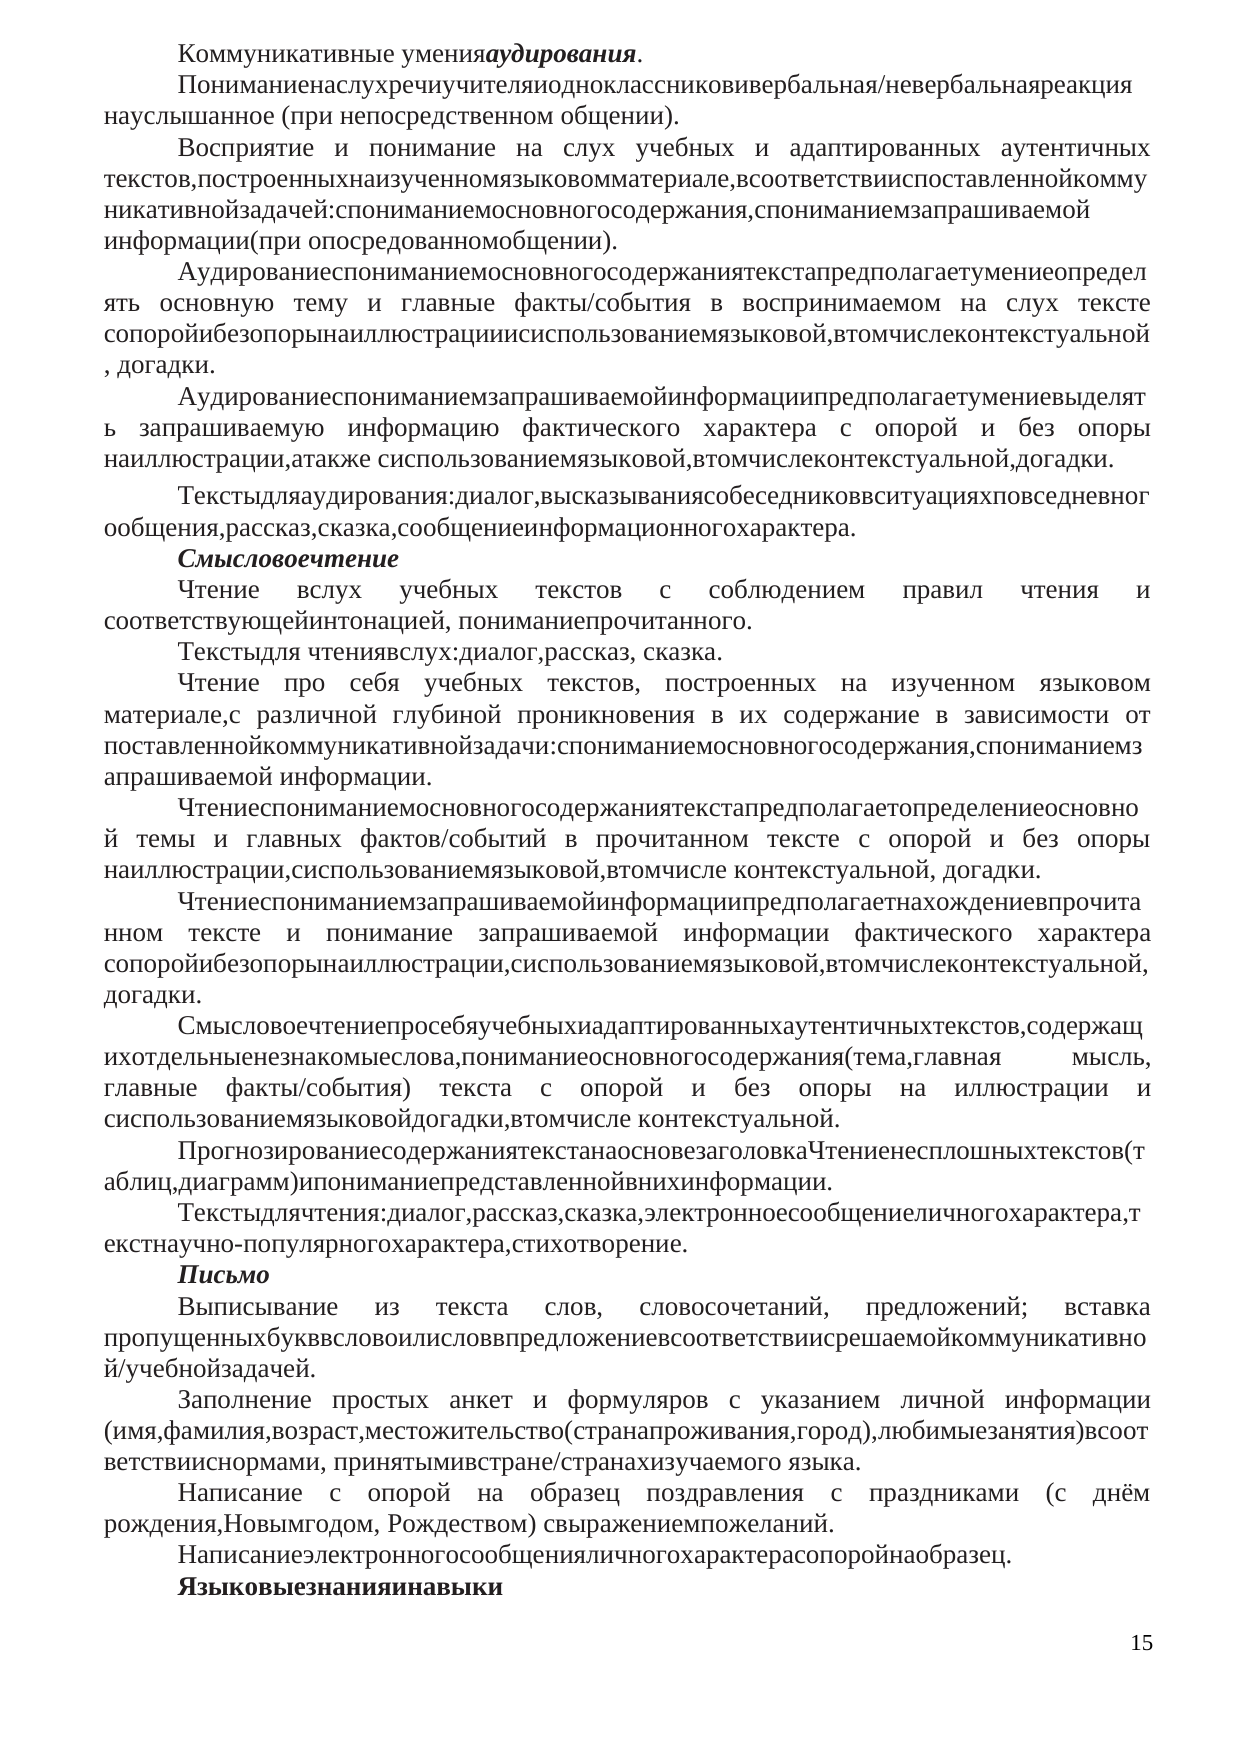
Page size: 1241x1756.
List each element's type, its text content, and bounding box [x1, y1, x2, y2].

text ПрогнозированиесодержаниятекстанаосновезаголовкаЧтениенесплошныхтекстов(таблиц,диаграмм)ипониманиепредставленнойвнихинформации. [103, 1134, 1152, 1196]
text Заполнение простых анкет и формуляров с указанием личной информации (имя,фамилия,возраст,местожительство(странапроживания,город),любимыезанятия)всоответствииснормами, принятымивстране/странахизучаемого языка. [103, 1383, 1152, 1476]
text Коммуникативные уменияаудирования. [177, 37, 1176, 68]
text Написание с опорой на образец поздравления с праздниками (с днём рождения,Новымгодом, Рождеством) свыражениемпожеланий. [103, 1476, 1152, 1539]
text Смысловоечтениепросебяучебныхиадаптированныхаутентичныхтекстов,содержащихотдельныенезнакомыеслова,пониманиеосновногосодержания(тема,главная мысль, главные факты/события) текста с опорой и без опоры на иллюстрации и сиспользованиемязыковойдогадки,втомчисле контекстуальной. [103, 1009, 1152, 1134]
text Текстыдляаудирования:диалог,высказываниясобеседниковвситуацияхповседневногообщения,рассказ,сказка,сообщениеинформационногохарактера. [103, 479, 1152, 542]
text Восприятие и понимание на слух учебных и адаптированных аутентичных текстов,построенныхнаизученномязыковомматериале,всоответствииспоставленнойкоммуникативнойзадачей:спониманиемосновногосодержания,спониманиемзапрашиваемой информации(при опосредованномобщении). [103, 131, 1152, 255]
text Письмо [177, 1259, 1176, 1289]
text Текстыдля чтениявслух:диалог,рассказ, сказка. [177, 635, 1176, 667]
text Чтение вслух учебных текстов с соблюдением правил чтения и соответствующейинтонацией, пониманиепрочитанного. [103, 573, 1152, 635]
text Пониманиенаслухречиучителяиодноклассниковивербальная/невербальнаяреакция науслышанное (при непосредственном общении). [103, 68, 1152, 131]
text Аудированиеспониманиемосновногосодержаниятекстапредполагаетумениеопределять основную тему и главные факты/события в воспринимаемом на слух тексте сопоройибезопорынаиллюстрацииисиспользованиемязыковой,втомчислеконтекстуальной, догадки. [103, 255, 1152, 380]
text Смысловоечтение [177, 542, 1176, 573]
text Выписывание из текста слов, словосочетаний, предложений; вставка пропущенныхбукввсловоилисловвпредложениевсоответствиисрешаемойкоммуникативной/учебнойзадачей. [103, 1289, 1152, 1383]
text Написаниеэлектронногосообщенияличногохарактерасопоройнаобразец. [177, 1539, 1176, 1570]
text Чтениеспониманиемосновногосодержаниятекстапредполагаетопределениеосновной темы и главных фактов/событий в прочитанном тексте с опорой и без опоры наиллюстрации,сиспользованиемязыковой,втомчисле контекстуальной, догадки. [103, 791, 1152, 884]
text Чтениеспониманиемзапрашиваемойинформациипредполагаетнахождениевпрочитанном тексте и понимание запрашиваемой информации фактического характера сопоройибезопорынаиллюстрации,сиспользованиемязыковой,втомчислеконтекстуальной, догадки. [103, 884, 1152, 1009]
text Аудированиеспониманиемзапрашиваемойинформациипредполагаетумениевыделять запрашиваемую информацию фактического характера с опорой и без опоры наиллюстрации,атакже сиспользованиемязыковой,втомчислеконтекстуальной,догадки. [103, 380, 1152, 473]
text Текстыдлячтения:диалог,рассказ,сказка,электронноесообщениеличногохарактера,текстнаучно-популярногохарактера,стихотворение. [103, 1196, 1152, 1258]
text Языковыезнанияинавыки [177, 1571, 1176, 1602]
text Чтение про себя учебных текстов, построенных на изученном языковом материале,с различной глубиной проникновения в их содержание в зависимости от поставленнойкоммуникативнойзадачи:спониманиемосновногосодержания,спониманиемзапрашиваемой информации. [103, 667, 1152, 791]
